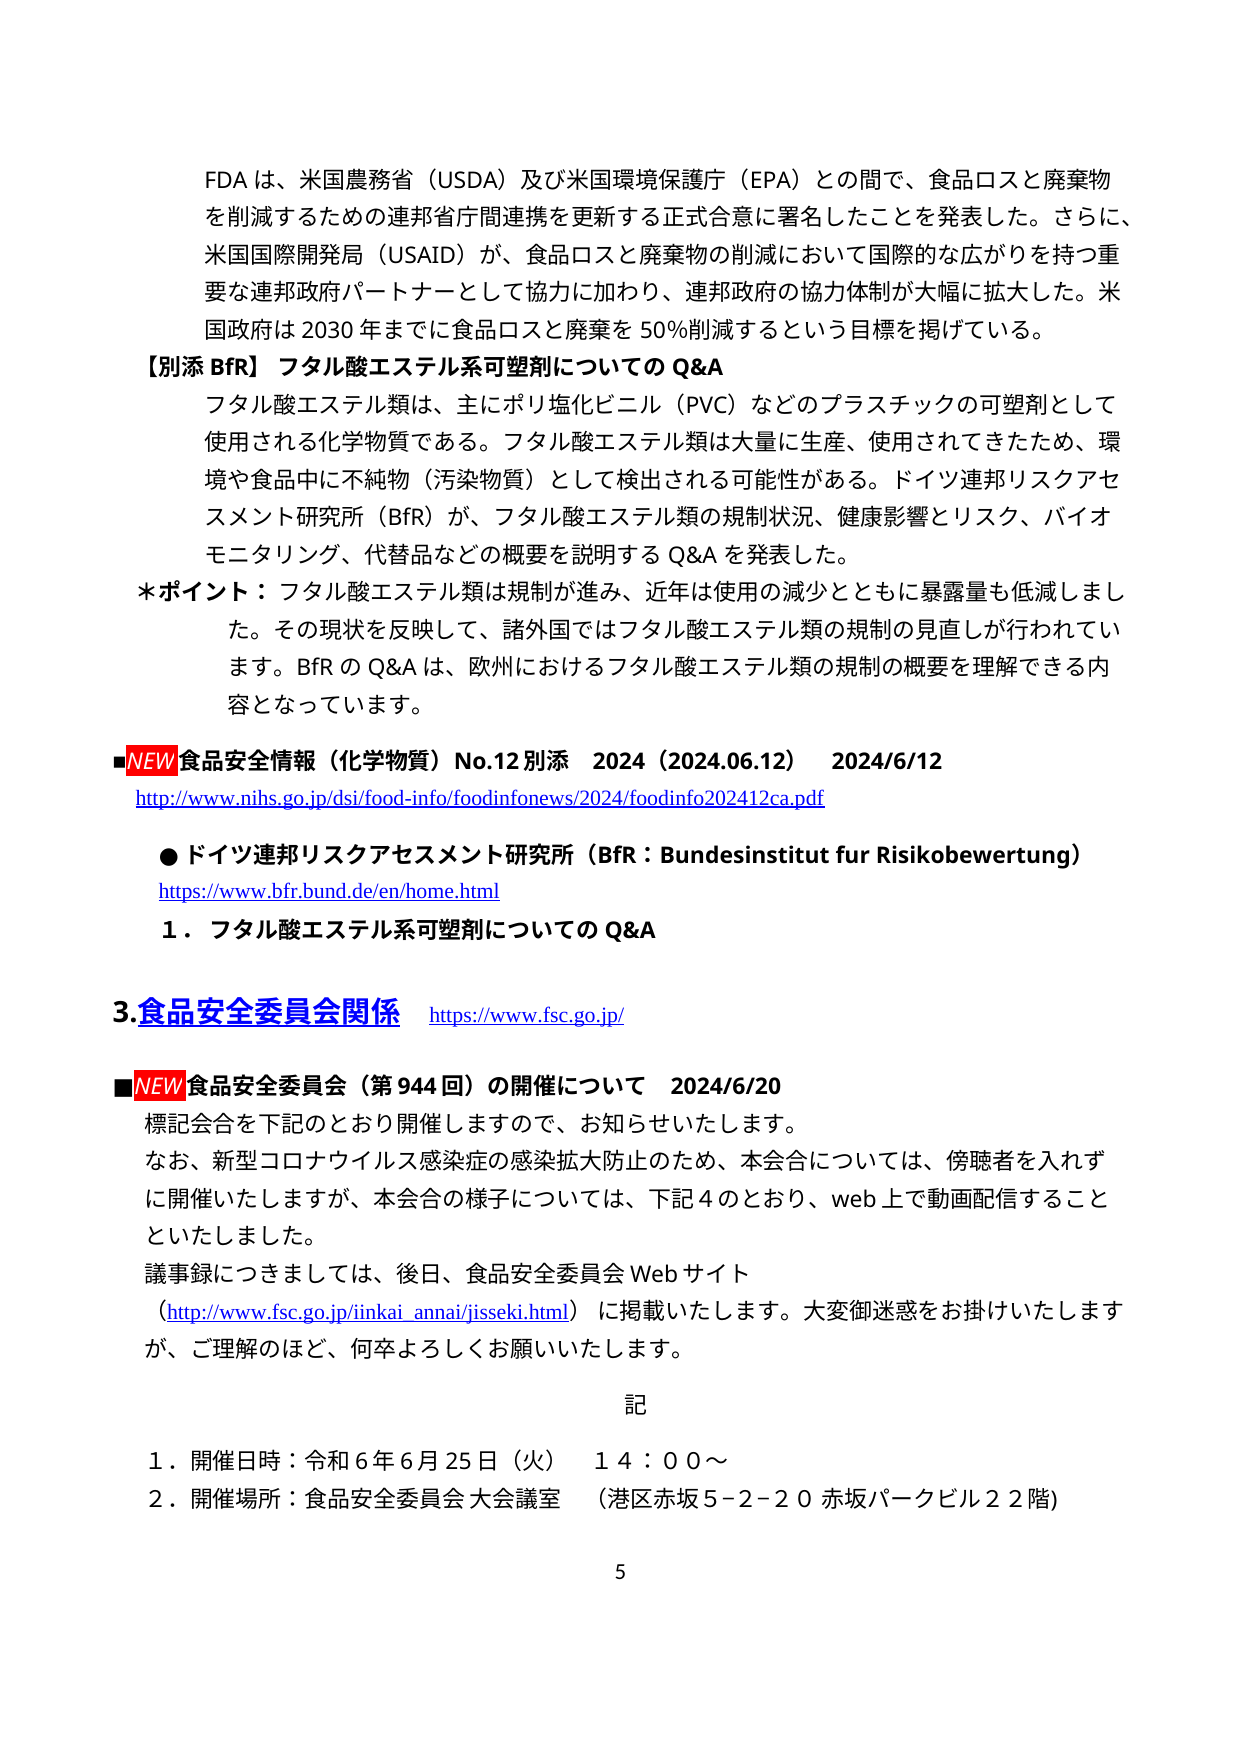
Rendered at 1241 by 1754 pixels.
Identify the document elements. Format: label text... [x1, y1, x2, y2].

text １． フタル酸エステル系可塑剤についての Q&A [112, 910, 1128, 947]
text ■NEW食品安全委員会（第944回）の開催について 2024/6/20 [112, 1066, 1128, 1103]
text フタル酸エステル類は、主にポリ塩化ビニル（PVC）などのプラスチックの可塑剤として使用される化学物質である。フタル酸エステル類は大量に生産、使用されてきたため、環境や食品中に不純物（汚染物質）として検出される可能性がある。ドイツ連邦リスクアセスメント研究所（BfR）が、フタル酸エステル類の規制状況、健康影響とリスク、バイオモニタリング、代替品などの概要を説明する Q&A を発表した。 [204, 385, 1128, 572]
text http://www.nihs.go.jp/dsi/food-info/foodinfonews/2024/foodinfo202412ca.pdf [112, 778, 1128, 816]
text ● ドイツ連邦リスクアセスメント研究所（BfR：Bundesinstitut fur Risikobewertung） [112, 835, 1128, 872]
text https://www.bfr.bund.de/en/home.html [112, 872, 1128, 910]
text ＊ポイント： フタル酸エステル類は規制が進み、近年は使用の減少とともに暴露量も低減しました。その現状を反映して、諸外国ではフタル酸エステル類の規制の見直しが行われています。BfR の Q&A は、欧州におけるフタル酸エステル類の規制の概要を理解できる内容となっています。 [135, 572, 1128, 722]
text （http://www.fsc.go.jp/iinkai_annai/jisseki.html） に掲載いたします。大変御迷惑をお掛けいたしますが、ご理解のほど、何卒よろしくお願いいたします。 [144, 1291, 1128, 1366]
text １．開催日時：令和6年6月25日（火） １４：００〜 [144, 1441, 1128, 1478]
text ２．開催場所：食品安全委員会 大会議室 （港区赤坂５−２−２０ 赤坂パークビル２２階) [144, 1478, 1128, 1516]
text 【別添 BfR】 フタル酸エステル系可塑剤についての Q&A [135, 347, 1128, 385]
text 議事録につきましては、後日、食品安全委員会Webサイト [144, 1253, 1128, 1291]
text なお、新型コロナウイルス感染症の感染拡大防止のため、本会合については、傍聴者を入れずに開催いたしますが、本会合の様子については、下記４のとおり、web上で動画配信することといたしました。 [144, 1141, 1128, 1253]
text FDA は、米国農務省（USDA）及び米国環境保護庁（EPA）との間で、食品ロスと廃棄物を削減するための連邦省庁間連携を更新する正式合意に署名したことを発表した。さらに、米国国際開発局（USAID）が、食品ロスと廃棄物の削減において国際的な広がりを持つ重要な連邦政府パートナーとして協力に加わり、連邦政府の協力体制が大幅に拡大した。米国政府は 2030 年までに食品ロスと廃棄を 50％削減するという目標を掲げている。 [204, 160, 1128, 347]
text 記 [144, 1385, 1128, 1422]
text ■NEW食品安全情報（化学物質）No.12別添 2024（2024.06.12） 2024/6/12 [112, 741, 1128, 778]
text 3.食品安全委員会関係 https://www.fsc.go.jp/ [112, 972, 1128, 1047]
text 標記会合を下記のとおり開催しますので、お知らせいたします。 [144, 1103, 1128, 1141]
